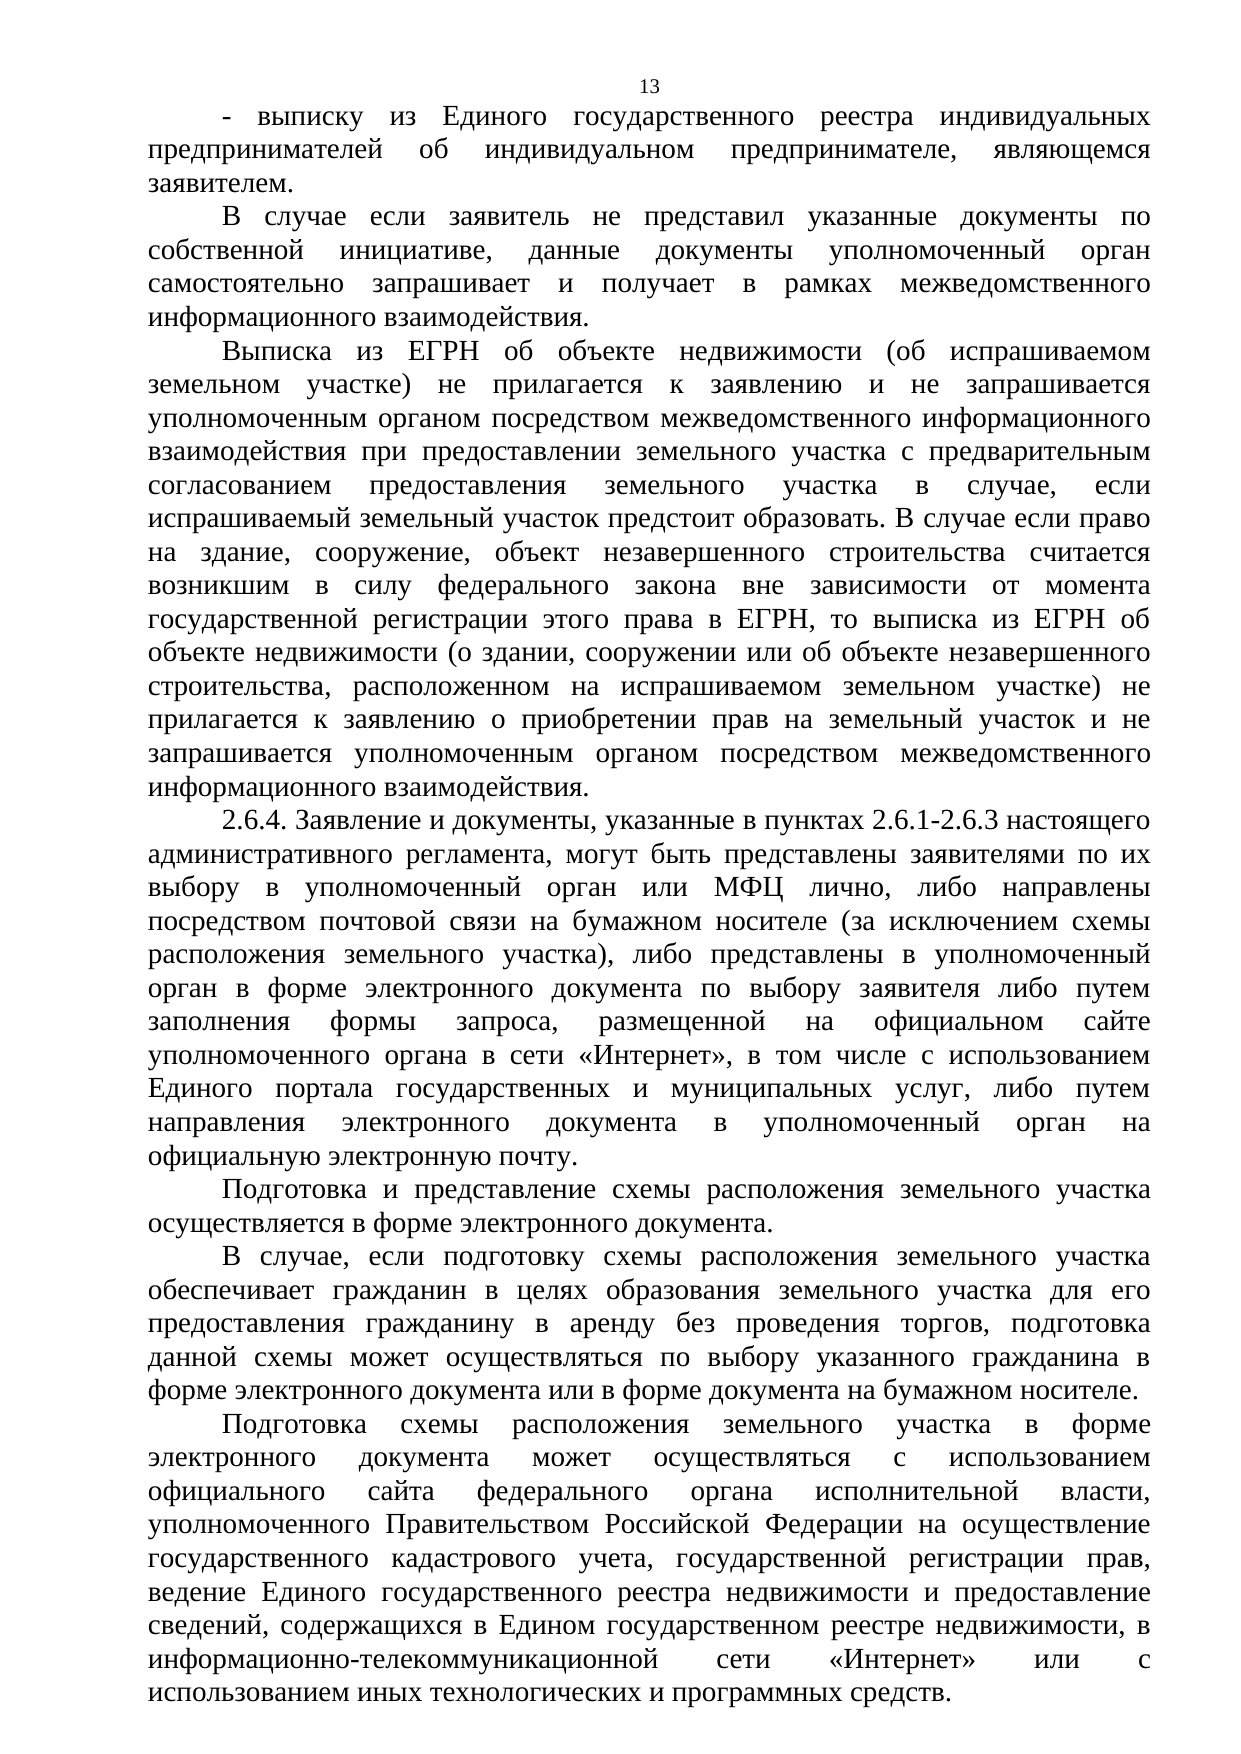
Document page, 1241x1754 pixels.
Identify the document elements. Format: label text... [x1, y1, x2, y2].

text Подготовка схемы расположения земельного участка в форме электронного документа может осуществляться с использованием официального сайта федерального органа исполнительной власти, уполномоченного Правительством Российской Федерации на осуществление государственного кадастрового учета, государственной регистрации прав, ведение Единого государственного реестра недвижимости и предоставление сведений, содержащихся в Едином государственном реестре недвижимости, в информационно-телекоммуникационной сети «Интернет» или с использованием иных технологических и программных средств. [148, 1406, 1152, 1708]
text - выписку из Единого государственного реестра индивидуальных предпринимателей об индивидуальном предпринимателе, являющемся заявителем. [148, 98, 1152, 198]
text В случае, если подготовку схемы расположения земельного участка обеспечивает гражданин в целях образования земельного участка для его предоставления гражданину в аренду без проведения торгов, подготовка данной схемы может осуществляться по выбору указанного гражданина в форме электронного документа или в форме документа на бумажном носителе. [148, 1238, 1152, 1406]
text Выписка из ЕГРН об объекте недвижимости (об испрашиваемом земельном участке) не прилагается к заявлению и не запрашивается уполномоченным органом посредством межведомственного информационного взаимодействия при предоставлении земельного участка с предварительным согласованием предоставления земельного участка в случае, если испрашиваемый земельный участок предстоит образовать. В случае если право на здание, сооружение, объект незавершенного строительства считается возникшим в силу федерального закона вне зависимости от момента государственной регистрации этого права в ЕГРН, то выписка из ЕГРН об объекте недвижимости (о здании, сооружении или об объекте незавершенного строительства, расположенном на испрашиваемом земельном участке) не прилагается к заявлению о приобретении прав на земельный участок и не запрашивается уполномоченным органом посредством межведомственного информационного взаимодействия. [148, 333, 1152, 802]
text В случае если заявитель не представил указанные документы по собственной инициативе, данные документы уполномоченный орган самостоятельно запрашивает и получает в рамках межведомственного информационного взаимодействия. [148, 198, 1152, 333]
text 2.6.4. Заявление и документы, указанные в пунктах 2.6.1-2.6.3 настоящего административного регламента, могут быть представлены заявителями по их выбору в уполномоченный орган или МФЦ лично, либо направлены посредством почтовой связи на бумажном носителе (за исключением схемы расположения земельного участка), либо представлены в уполномоченный орган в форме электронного документа по выбору заявителя либо путем заполнения формы запроса, размещенной на официальном сайте уполномоченного органа в сети «Интернет», в том числе с использованием Единого портала государственных и муниципальных услуг, либо путем направления электронного документа в уполномоченный орган на официальную электронную почту. [148, 802, 1152, 1171]
text Подготовка и представление схемы расположения земельного участка осуществляется в форме электронного документа. [148, 1171, 1152, 1238]
